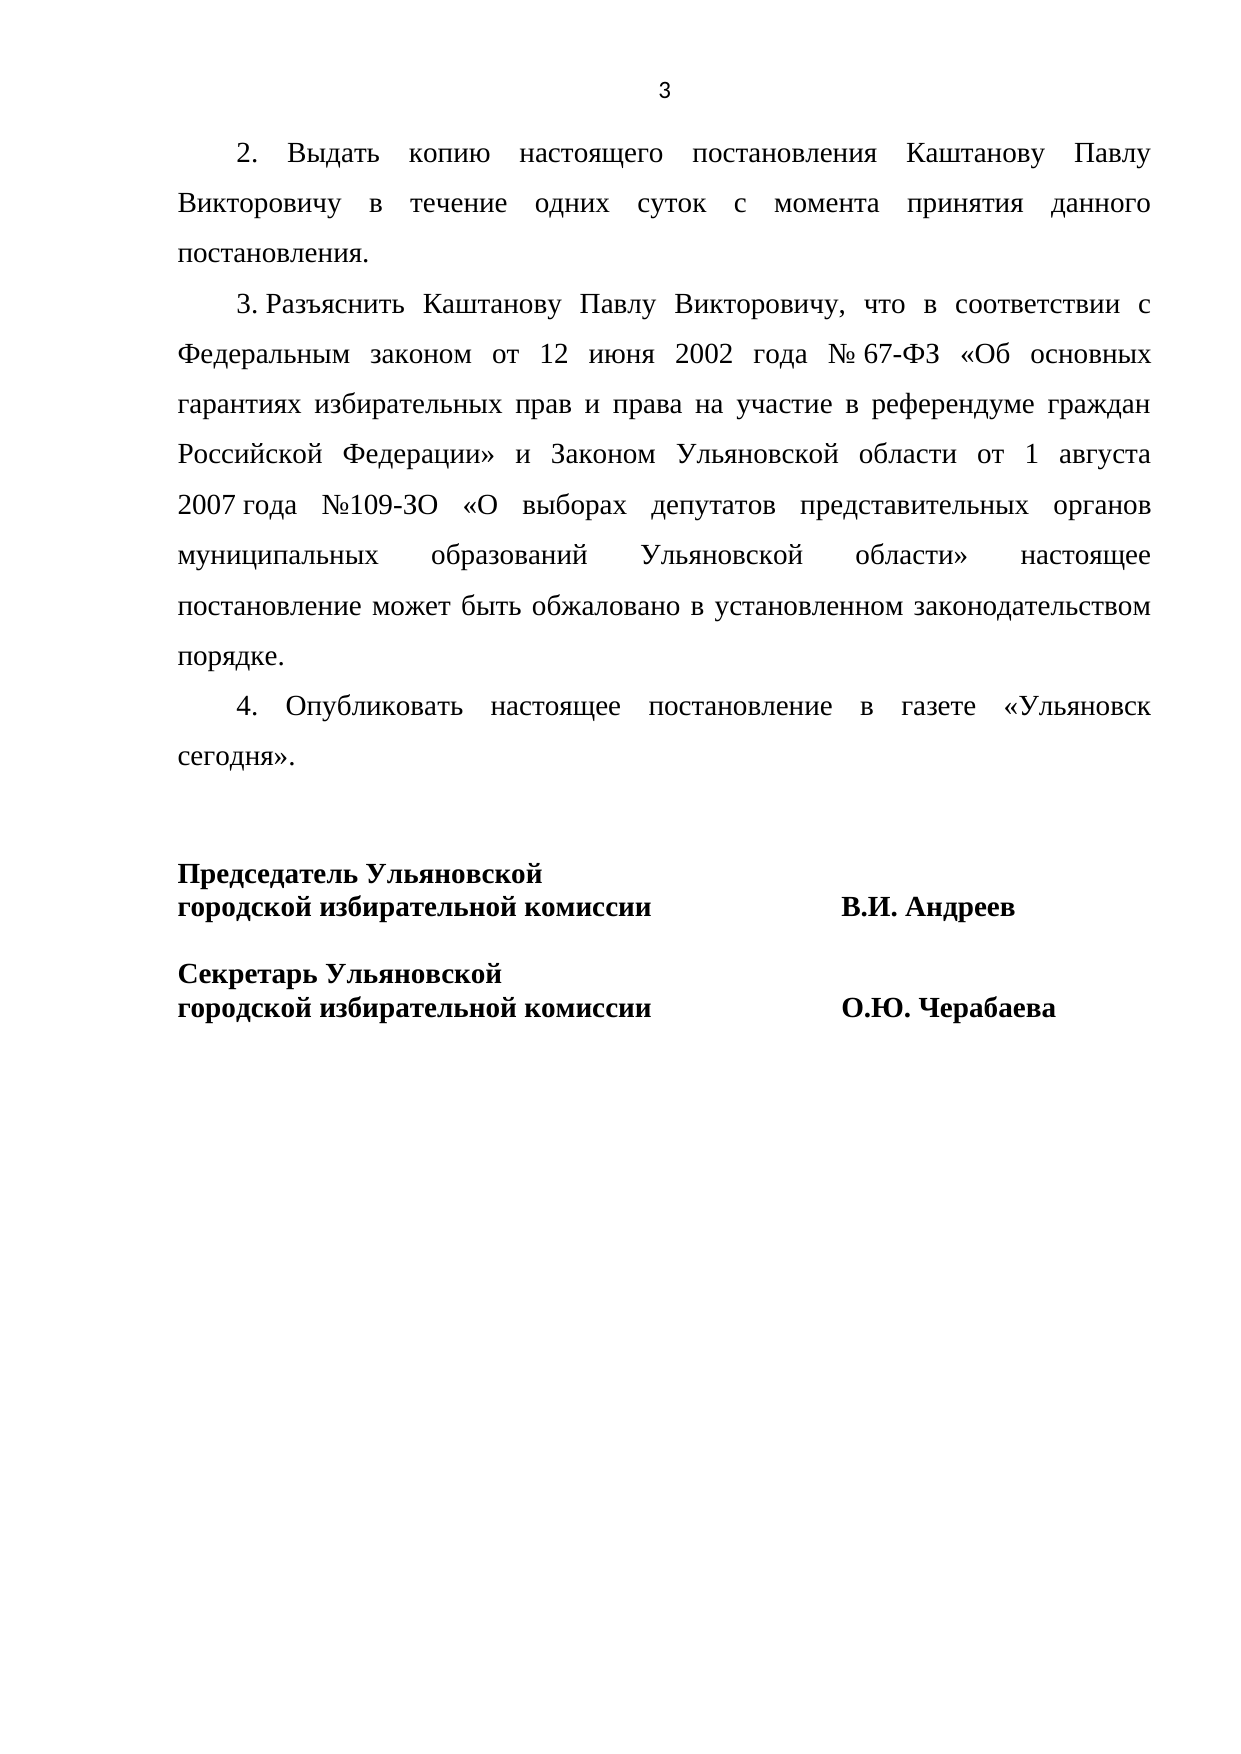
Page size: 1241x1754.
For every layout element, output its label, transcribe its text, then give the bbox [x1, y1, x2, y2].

text городской избирательной комиссии В.И. Андреев [177, 889, 1122, 923]
list 2. Выдать копию настоящего постановления Каштанову Павлу Викторовичу в течение одних суток с момента принятия данного постановления. [177, 135, 1152, 269]
text 4. Опубликовать настоящее постановление в газете «Ульяновск сегодня». [177, 688, 1152, 772]
text Секретарь Ульяновской [177, 957, 1122, 990]
text 3. Разъяснить Каштанову Павлу Викторовичу, что в соответствии с Федеральным законом от 12 июня 2002 года № 67-ФЗ «Об основных гарантиях избирательных прав и права на участие в референдуме граждан Российской Федерации» и Законом Ульяновской области от 1 августа 2007 года №109-ЗО «О выборах депутатов представительных органов муниципальных образований Ульяновской области» настоящее постановление может быть обжаловано в установленном законодательством порядке. [177, 286, 1152, 671]
text Председатель Ульяновской [177, 856, 1122, 889]
text городской избирательной комиссии О.Ю. Черабаева [177, 990, 1122, 1024]
